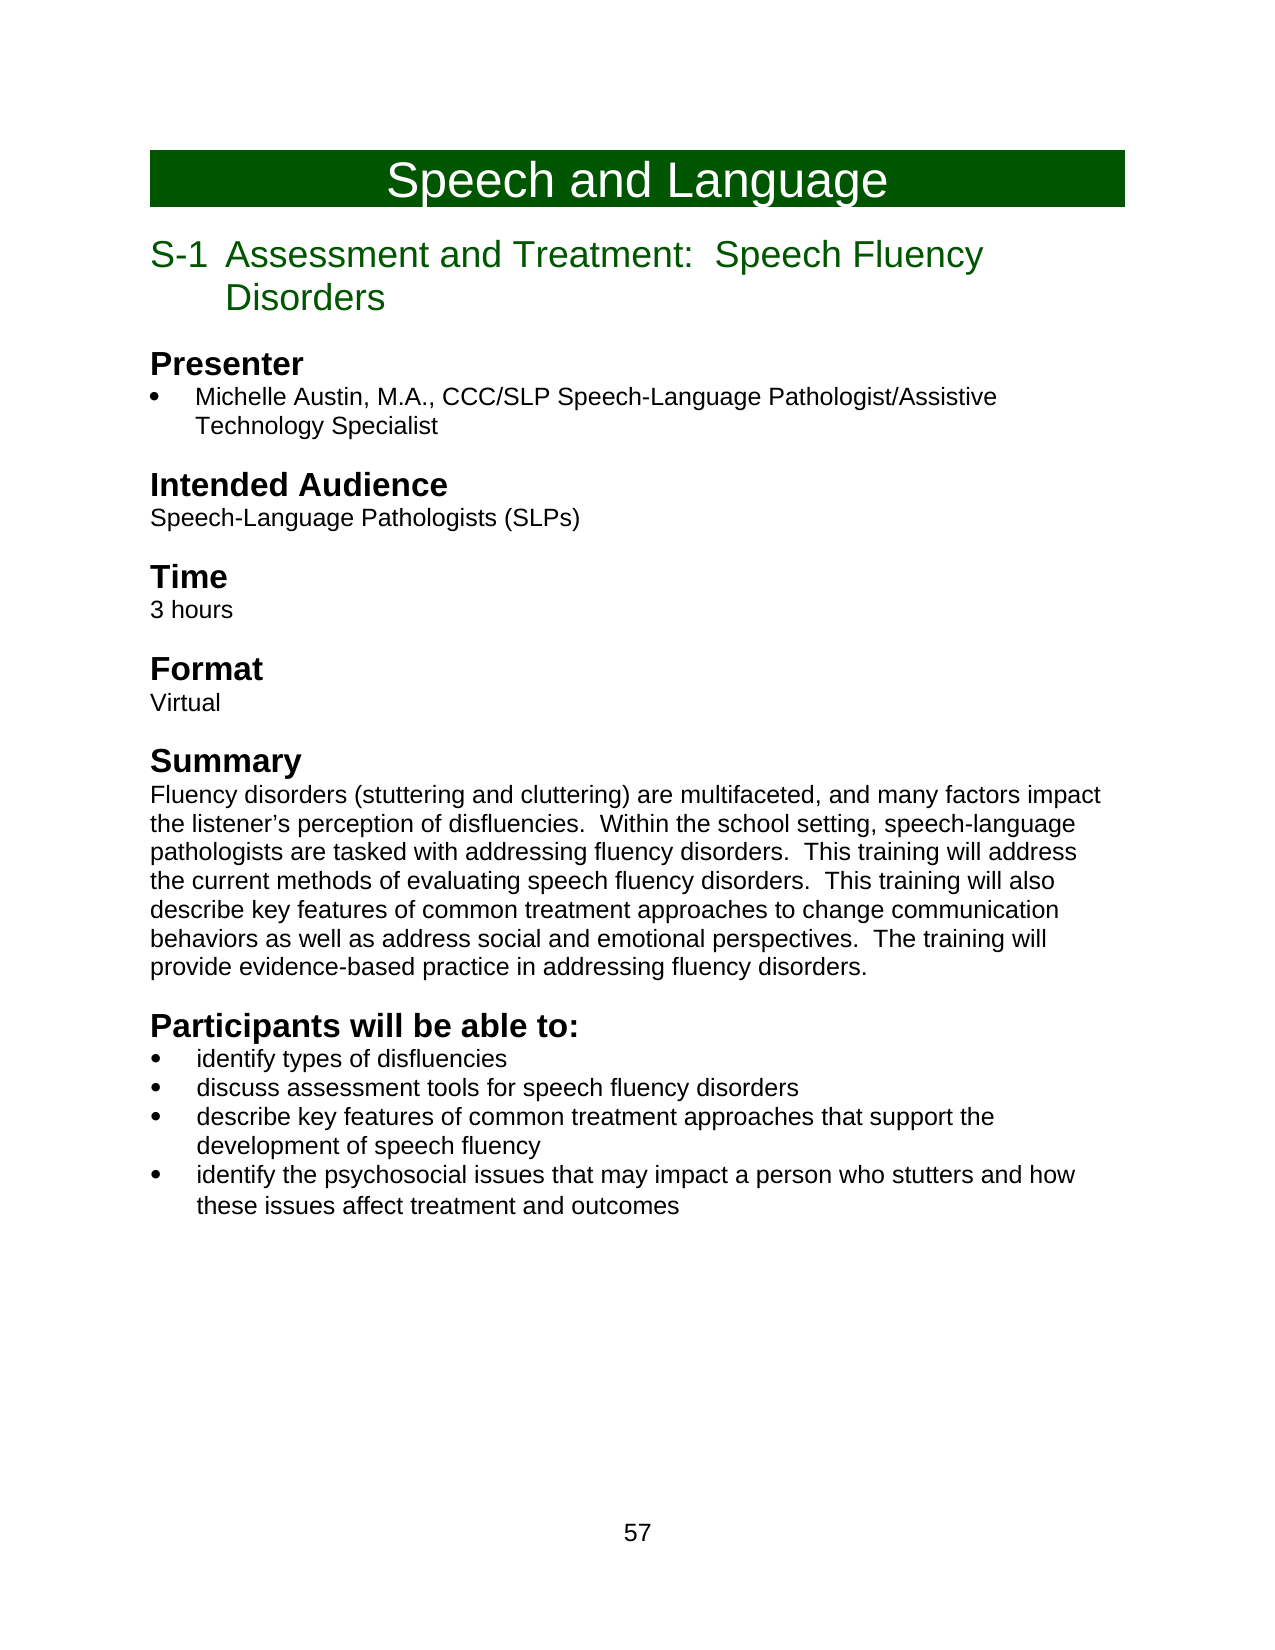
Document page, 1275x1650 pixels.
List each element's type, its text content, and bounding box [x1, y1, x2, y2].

list describe key features of common treatment approaches that support the development of speech fluency [151, 1102, 1125, 1160]
list Michelle Austin, M.A., CCC/SLP Speech-Language Pathologist/Assistive Technology Specialist [150, 382, 1125, 440]
subtitle Time [150, 557, 1125, 595]
subtitle Intended Audience [150, 465, 1125, 503]
text Virtual [150, 688, 1114, 716]
text 3 hours [150, 595, 1114, 624]
subtitle Format [150, 649, 1125, 688]
text Fluency disorders (stuttering and cluttering) are multifaceted, and many factors impact the listener’s perception of disfluencies. Within the school setting, speech-language pathologists are tasked with addressing fluency disorders. This training will address the current methods of evaluating speech fluency disorders. This training will also describe key features of common treatment approaches to change communication behaviors as well as address social and emotional perspectives. The training will provide evidence-based practice in addressing fluency disorders. [150, 780, 1114, 981]
text Speech-Language Pathologists (SLPs) [150, 503, 1114, 532]
list identify the psychosocial issues that may impact a person who stutters and how these issues affect treatment and outcomes [151, 1160, 1125, 1220]
subtitle Summary [150, 741, 1125, 780]
list identify types of disfluencies [151, 1044, 1125, 1073]
subtitle Presenter [150, 344, 1125, 382]
list discuss assessment tools for speech fluency disorders [151, 1073, 1125, 1102]
subtitle Speech and Language [150, 150, 1125, 207]
subtitle S-1 Assessment and Treatment: Speech Fluency Disorders [150, 232, 1125, 319]
subtitle Participants will be able to: [150, 1006, 1125, 1044]
